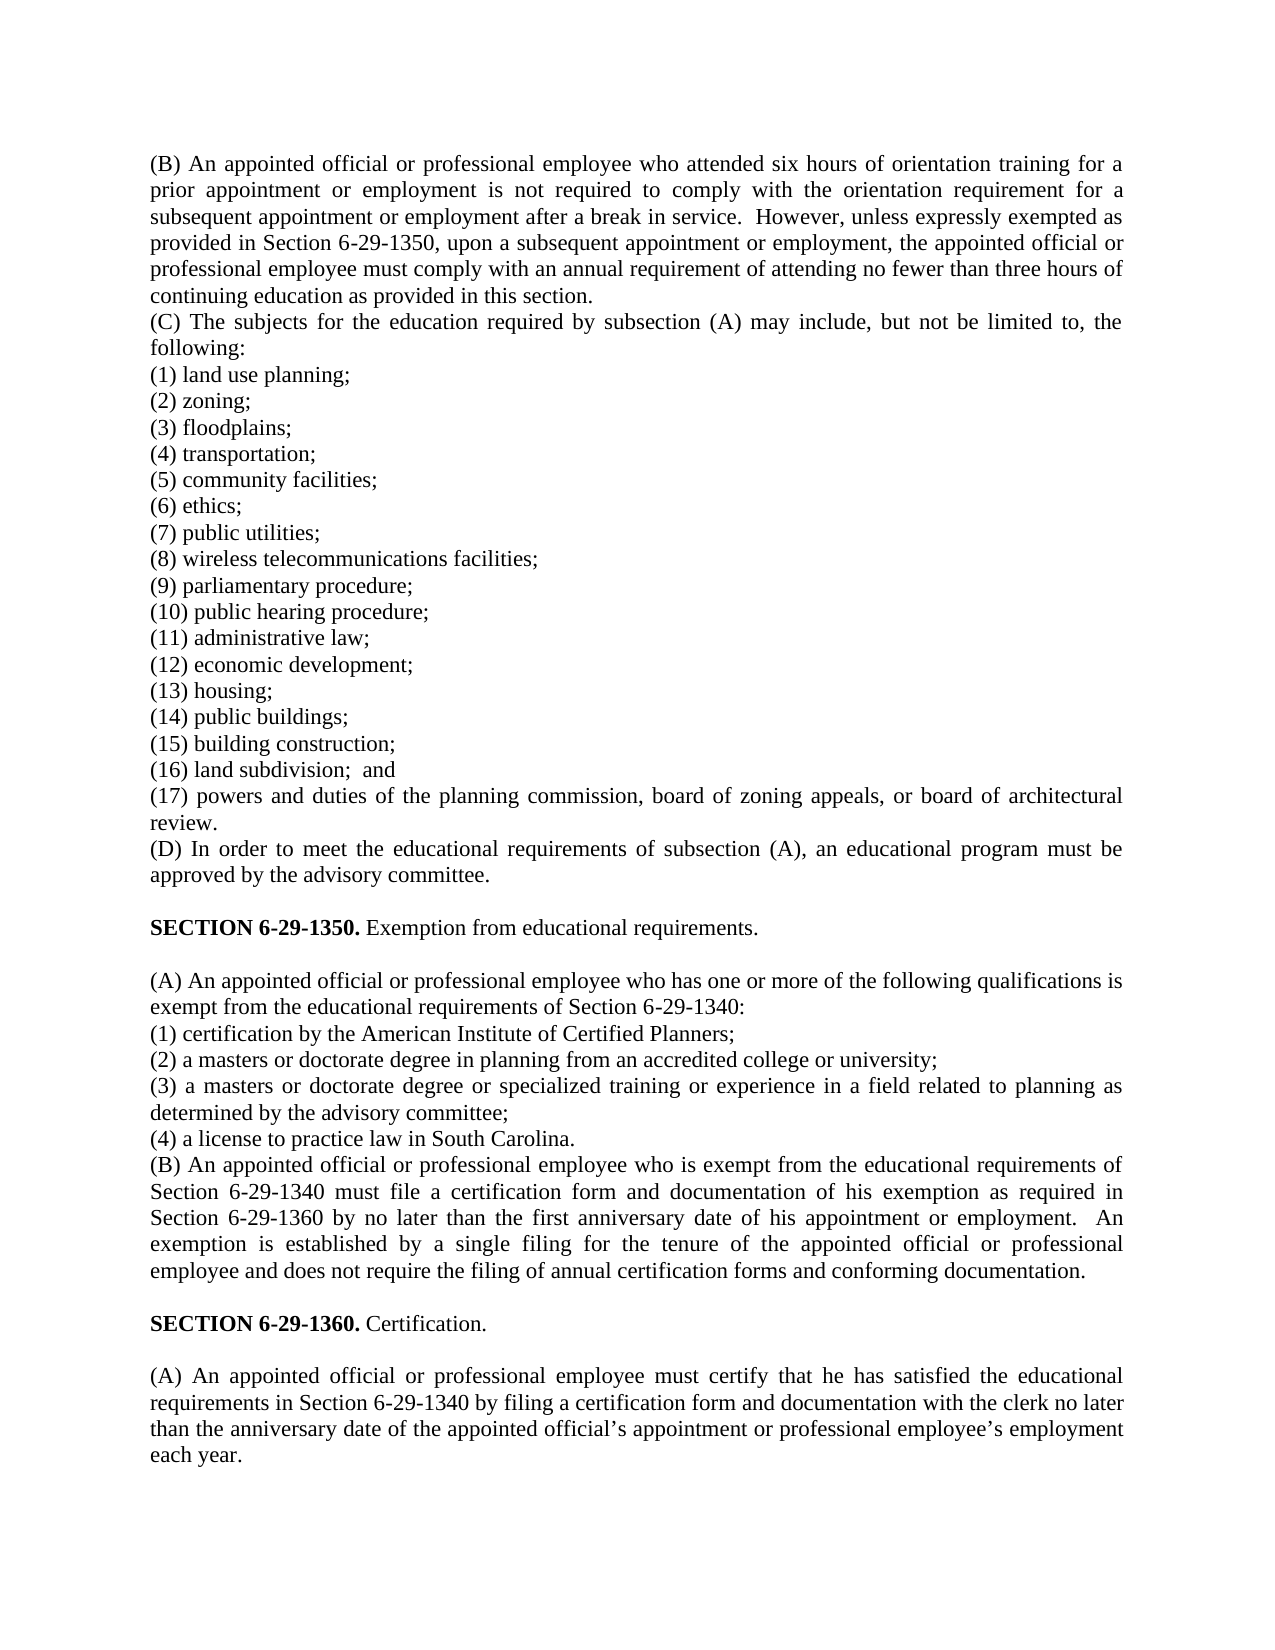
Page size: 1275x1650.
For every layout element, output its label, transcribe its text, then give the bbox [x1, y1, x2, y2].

text (14) public buildings; [150, 703, 1125, 730]
text (4) transportation; [150, 440, 1125, 466]
text (11) administrative law; [150, 624, 1125, 651]
text (15) building construction; [150, 730, 1125, 756]
text SECTION 6-29-1350. Exemption from educational requirements. [150, 914, 1125, 941]
text (2) a masters or doctorate degree in planning from an accredited college or university; [150, 1046, 1125, 1072]
text (13) housing; [150, 677, 1125, 703]
text (8) wireless telecommunications facilities; [150, 545, 1125, 572]
text (3) a masters or doctorate degree or specialized training or experience in a field related to planning as determined by the advisory committee; [150, 1072, 1125, 1125]
text (1) certification by the American Institute of Certified Planners; [150, 1020, 1125, 1046]
text (D) In order to meet the educational requirements of subsection (A), an educational program must be approved by the advisory committee. [150, 835, 1125, 888]
text (16) land subdivision; and [150, 756, 1125, 782]
text (B) An appointed official or professional employee who attended six hours of orientation training for a prior appointment or employment is not required to comply with the orientation requirement for a subsequent appointment or employment after a break in service. However, unless expressly exempted as provided in Section 6-29-1350, upon a subsequent appointment or employment, the appointed official or professional employee must comply with an annual requirement of attending no fewer than three hours of continuing education as provided in this section. [150, 150, 1125, 308]
text (5) community facilities; [150, 466, 1125, 493]
text (12) economic development; [150, 651, 1125, 677]
text (9) parliamentary procedure; [150, 572, 1125, 598]
text (17) powers and duties of the planning commission, board of zoning appeals, or board of architectural review. [150, 782, 1125, 835]
text SECTION 6-29-1360. Certification. [150, 1309, 1125, 1336]
text (7) public utilities; [150, 519, 1125, 545]
text (6) ethics; [150, 493, 1125, 519]
text (A) An appointed official or professional employee who has one or more of the following qualifications is exempt from the educational requirements of Section 6-29-1340: [150, 967, 1125, 1020]
text (10) public hearing procedure; [150, 598, 1125, 624]
text (C) The subjects for the education required by subsection (A) may include, but not be limited to, the following: [150, 308, 1125, 361]
text (3) floodplains; [150, 413, 1125, 440]
text (A) An appointed official or professional employee must certify that he has satisfied the educational requirements in Section 6-29-1340 by filing a certification form and documentation with the clerk no later than the anniversary date of the appointed official’s appointment or professional employee’s employment each year. [150, 1362, 1125, 1468]
text (1) land use planning; [150, 361, 1125, 387]
text (2) zoning; [150, 387, 1125, 413]
text (4) a license to practice law in South Carolina. [150, 1125, 1125, 1151]
text (B) An appointed official or professional employee who is exempt from the educational requirements of Section 6-29-1340 must file a certification form and documentation of his exemption as required in Section 6-29-1360 by no later than the first anniversary date of his appointment or employment. An exemption is established by a single filing for the tenure of the appointed official or professional employee and does not require the filing of annual certification forms and conforming documentation. [150, 1151, 1125, 1283]
